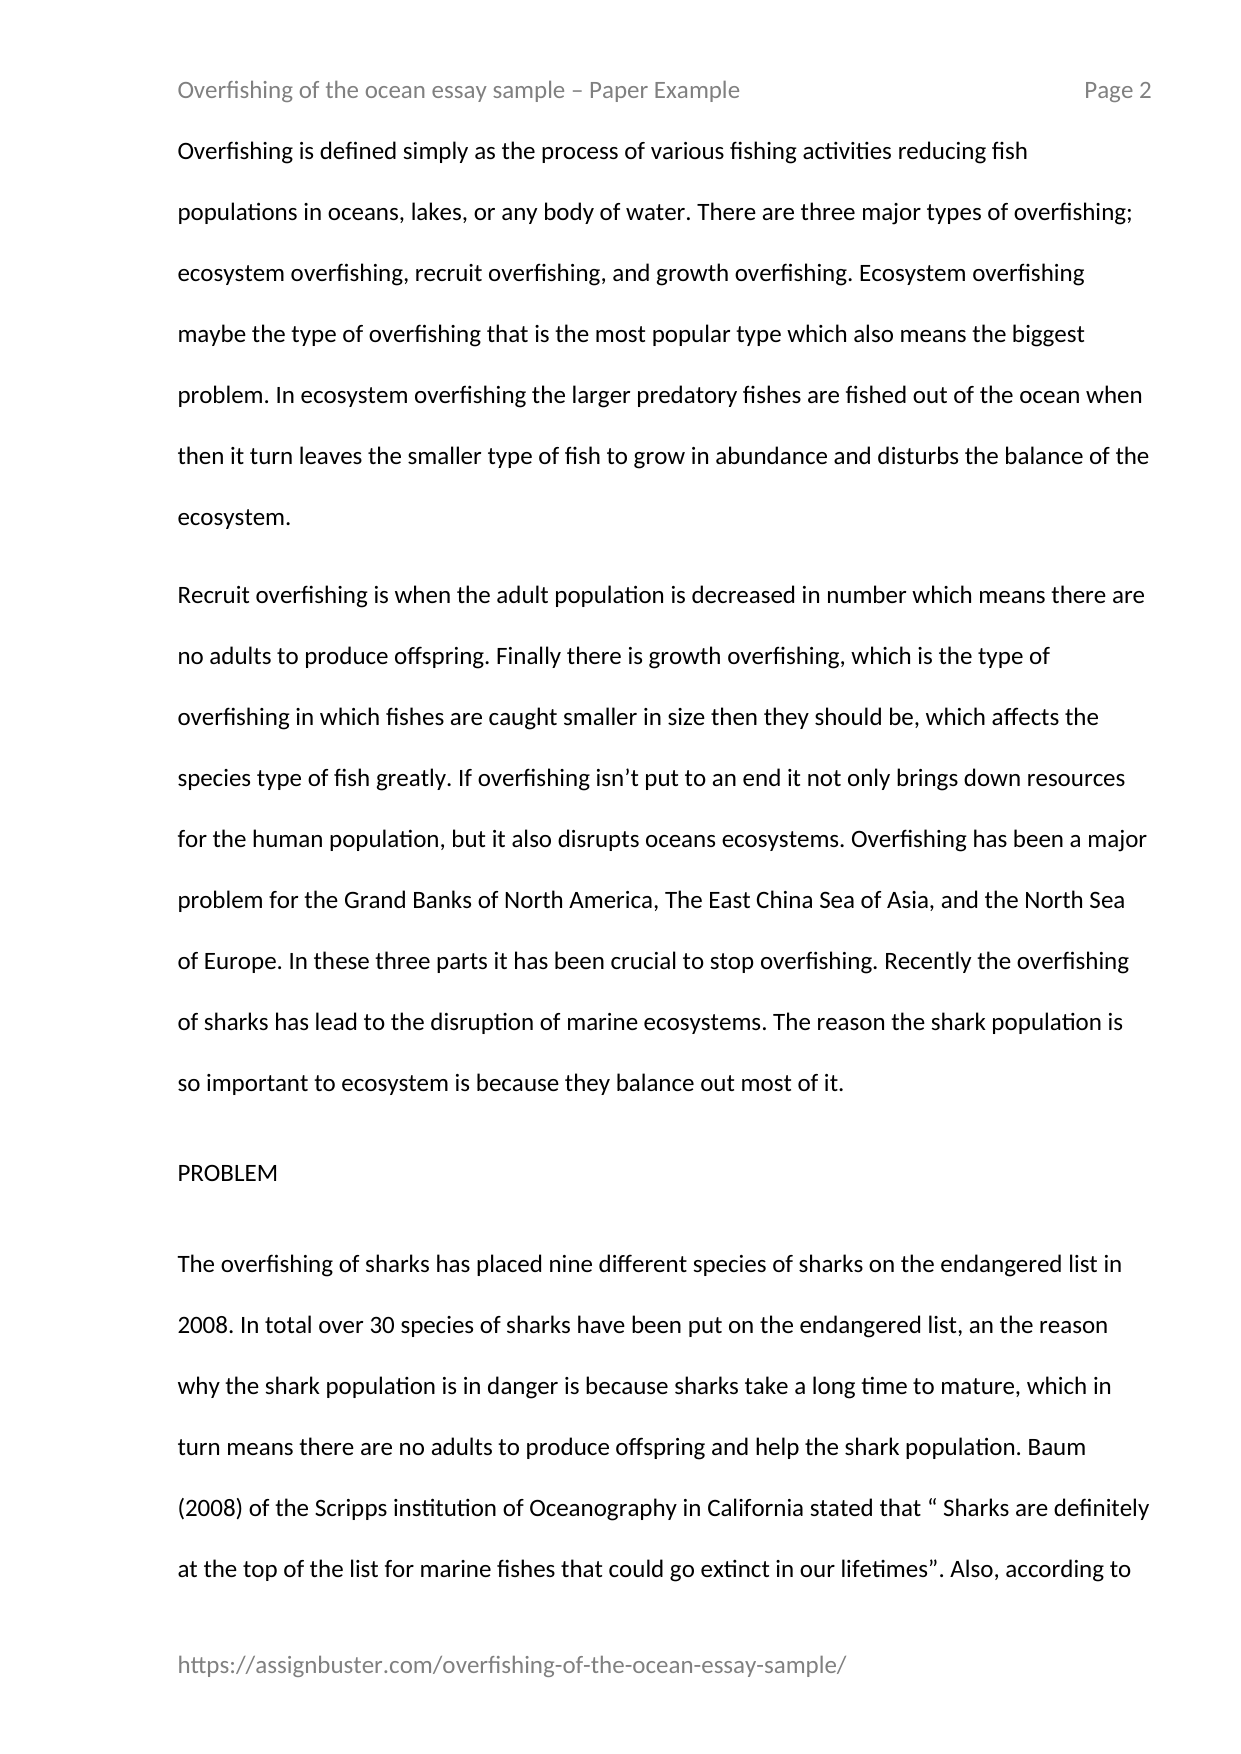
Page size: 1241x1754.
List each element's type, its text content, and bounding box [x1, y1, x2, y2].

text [177, 1248, 1152, 1584]
text PROBLEM [177, 1158, 1152, 1188]
text Overfishing is defined simply as the process of various fishing activities reducing fish populations in oceans, lakes, or any body of water. There are three major types of overfishing; ecosystem overfishing, recruit overfishing, and growth overfishing. Ecosystem overfishing maybe the type of overfishing that is the most popular type which also means the biggest problem. In ecosystem overfishing the larger predatory fishes are fished out of the ocean when then it turn leaves the smaller type of fish to grow in abundance and disturbs the balance of the ecosystem. [177, 135, 1152, 532]
text Recruit overfishing is when the adult population is decreased in number which means there are no adults to produce offspring. Finally there is growth overfishing, which is the type of overfishing in which fishes are caught smaller in size then they should be, which affects the species type of fish greatly. If overfishing isn’t put to an end it not only brings down resources for the human population, but it also disrupts oceans ecosystems. Overfishing has been a major problem for the Grand Banks of North America, The East China Sea of Asia, and the North Sea of Europe. In these three parts it has been crucial to stop overfishing. Recently the overfishing of sharks has lead to the disruption of marine ecosystems. The reason the shark population is so important to ecosystem is because they balance out most of it. [177, 579, 1152, 1098]
